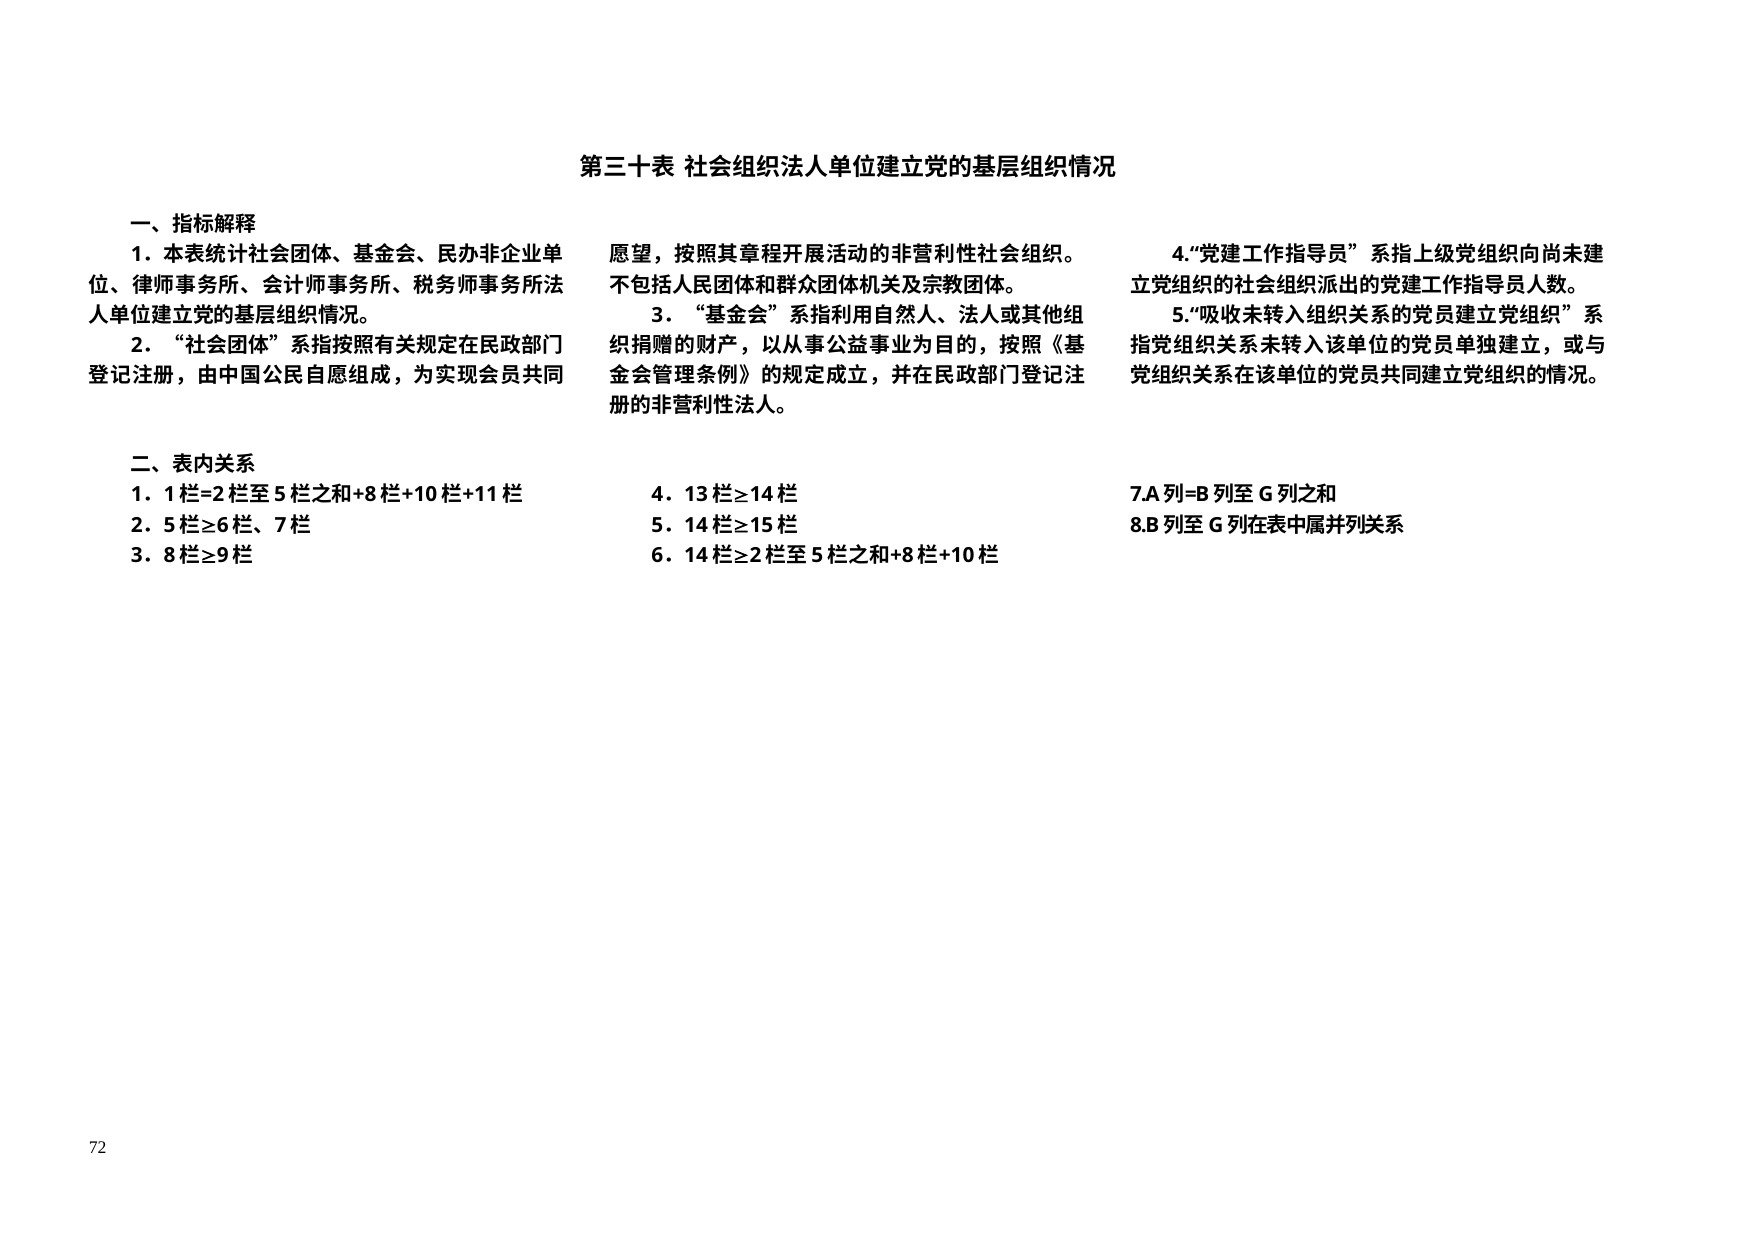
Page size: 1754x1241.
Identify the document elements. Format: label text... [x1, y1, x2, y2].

text 二、表内关系 [89, 447, 1606, 478]
text 2．“社会团体”系指按照有关规定在民政部门登记注册，由中国公民自愿组成，为实现会员共同愿望，按照其章程开展活动的非营利性社会组织。不包括人民团体和群众团体机关及宗教团体。 [609, 238, 1086, 298]
text 一、指标解释 [89, 207, 1606, 238]
text 5.“吸收未转入组织关系的党员建立党组织”系指党组织关系未转入该单位的党员单独建立，或与党组织关系在该单位的党员共同建立党组织的情况。 [1130, 298, 1606, 389]
text 1．本表统计社会团体、基金会、民办非企业单位、律师事务所、会计师事务所、税务师事务所法人单位建立党的基层组织情况。 [89, 238, 565, 328]
text 7.A列=B列至G列之和 [1130, 478, 1606, 508]
text 3．“基金会”系指利用自然人、法人或其他组织捐赠的财产，以从事公益事业为目的，按照《基金会管理条例》的规定成立，并在民政部门登记注册的非营利性法人。 [609, 298, 1086, 419]
text 4．13栏14栏 [609, 478, 1086, 508]
text 6．14栏2栏至5栏之和+8栏+10栏 [609, 538, 1086, 568]
text 3．8栏9栏 [89, 538, 565, 568]
text 5．14栏15栏 [609, 508, 1086, 538]
text 4.“党建工作指导员”系指上级党组织向尚未建立党组织的社会组织派出的党建工作指导员人数。 [1130, 238, 1606, 298]
text 1．1栏=2栏至5栏之和+8栏+10栏+11栏 [89, 478, 565, 508]
text 2．“社会团体”系指按照有关规定在民政部门登记注册，由中国公民自愿组成，为实现会员共同愿望，按照其章程开展活动的非营利性社会组织。不包括人民团体和群众团体机关及宗教团体。 [89, 328, 565, 389]
text 第三十表 社会组织法人单位建立党的基层组织情况 [89, 148, 1606, 182]
text 2．5栏6栏、7栏 [89, 508, 565, 538]
text 8.B列至G列在表中属并列关系 [1130, 508, 1606, 538]
